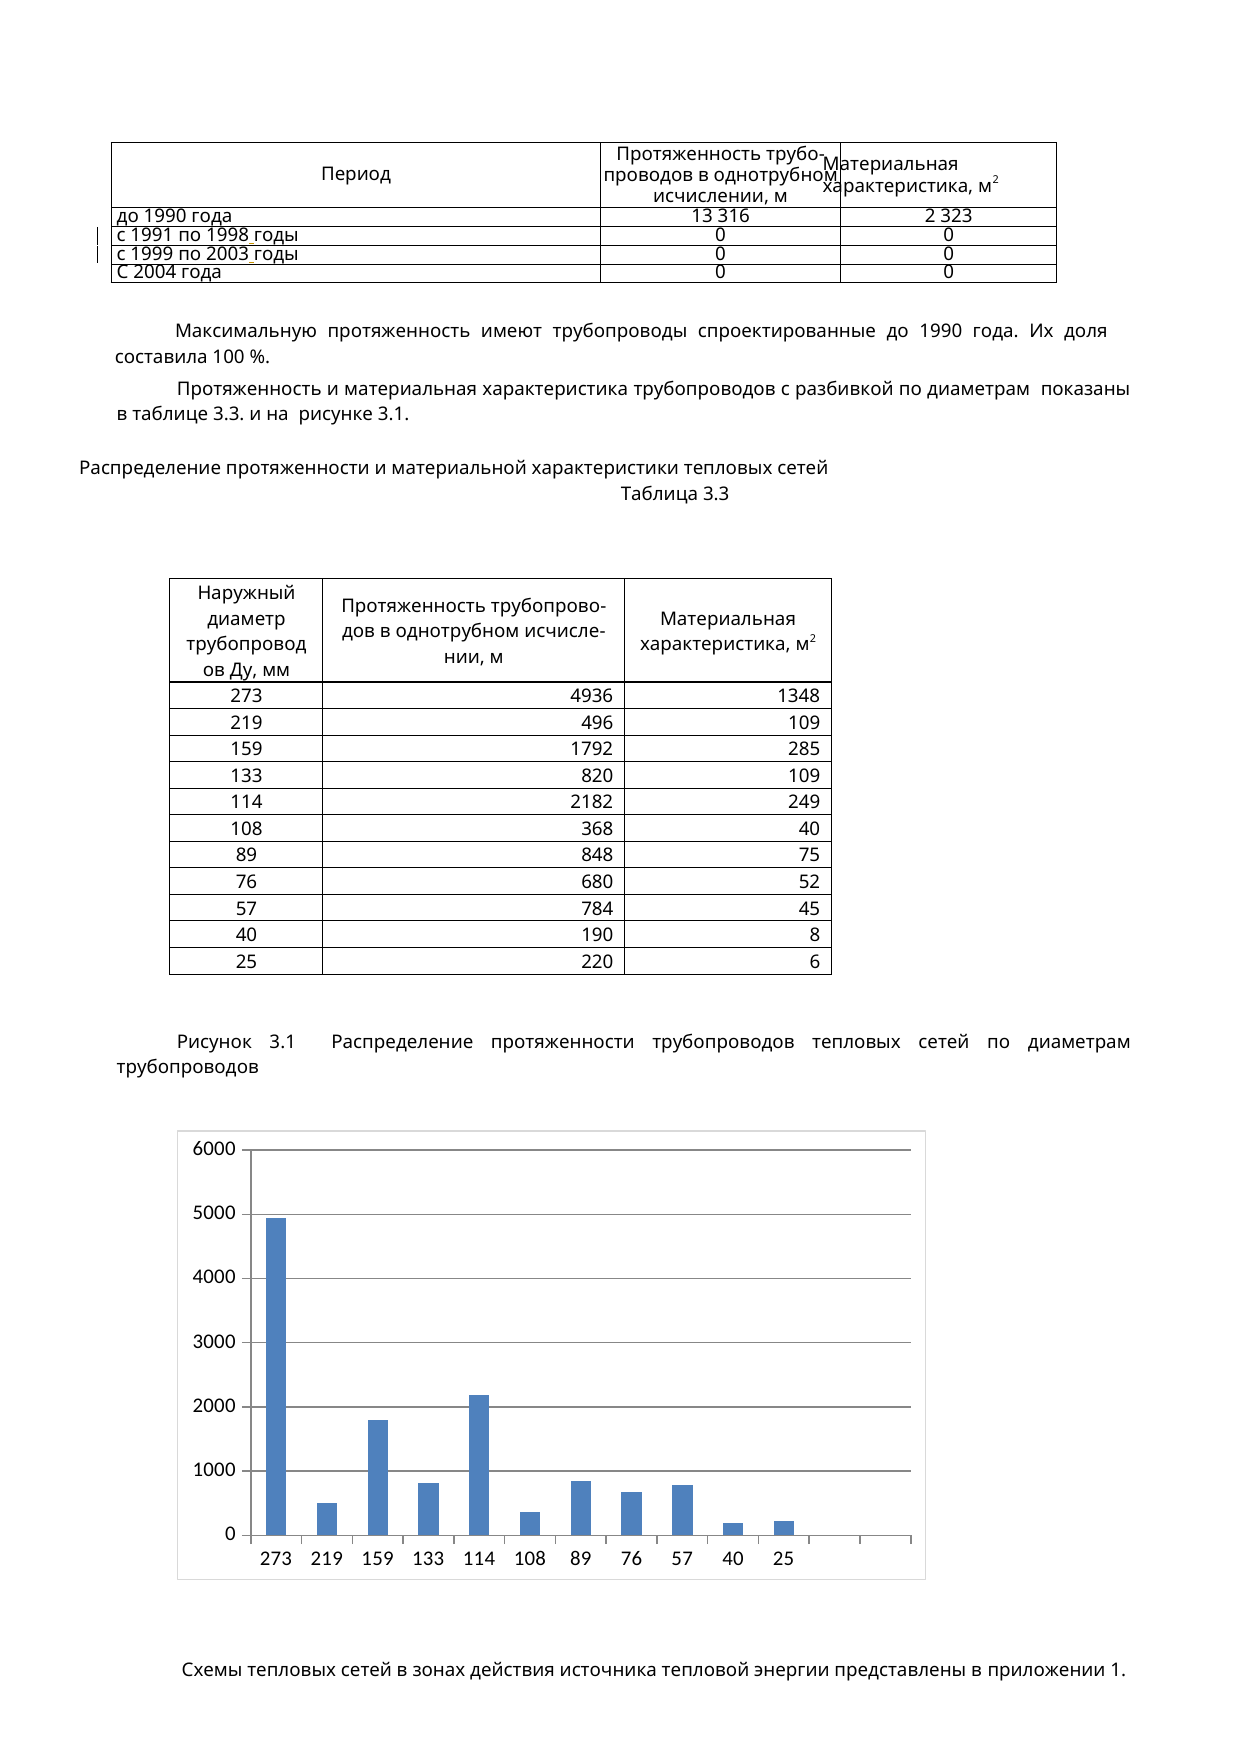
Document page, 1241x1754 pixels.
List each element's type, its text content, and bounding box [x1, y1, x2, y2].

table_cell 6 [625, 948, 831, 973]
table_cell 0 [601, 265, 840, 282]
table_cell 249 [625, 789, 831, 814]
table_cell 190 [323, 921, 624, 947]
table_cell 0 [601, 246, 840, 263]
table_cell 159 [170, 736, 322, 761]
table_cell 2182 [323, 789, 624, 814]
table_cell 0 [841, 227, 1056, 245]
table_cell 0 [841, 265, 1056, 282]
table_cell 1348 [625, 683, 831, 708]
table_cell 848 [323, 842, 624, 867]
table_cell 108 [170, 815, 322, 841]
table_cell 1792 [323, 736, 624, 761]
table_header Наружный диаметр трубопроводов Ду, мм [170, 579, 322, 681]
table_cell 40 [625, 815, 831, 841]
table_cell 285 [625, 736, 831, 761]
table_cell 45 [625, 895, 831, 920]
table_cell с 1991 по 1998годы [112, 227, 600, 245]
table_cell 40 [170, 921, 322, 947]
table_cell 114 [170, 789, 322, 814]
table_cell с 1999 по 2003годы [112, 246, 600, 263]
table_cell 109 [625, 709, 831, 734]
table_cell 273 [170, 683, 322, 708]
table_header Протяженность трубопроводов в однотрубном исчислении, м [601, 143, 840, 207]
table_cell 25 [170, 948, 322, 973]
table_cell 820 [323, 762, 624, 788]
table_cell 368 [323, 815, 624, 841]
text Протяженность и материальная характеристика трубопроводов с разбивкой по диаметрам показаны в таблице 3.3. и на рисунке 3.1. [116, 375, 1131, 426]
table_cell 0 [601, 227, 840, 245]
text Таблица 3.3 [116, 480, 1131, 506]
text Максимальную протяженность имеют трубопроводы спроектированные до 1990 года. Их доля составила 100 %. [114, 318, 1109, 369]
table_cell 109 [625, 762, 831, 788]
table_cell 2 323 [841, 208, 1056, 226]
text Распределение протяженности и материальной характеристики тепловых сетей [64, 454, 1131, 480]
table_cell 52 [625, 868, 831, 894]
table_cell 75 [625, 842, 831, 867]
table_cell 76 [170, 868, 322, 894]
table_cell до 1990 года [112, 208, 600, 226]
text Схемы тепловых сетей в зонах действия источника тепловой энергии представлены в приложении 1. [116, 1657, 1131, 1682]
table_cell 4936 [323, 683, 624, 708]
table_cell 89 [170, 842, 322, 867]
table_cell 13 316 [601, 208, 840, 226]
table_cell 0 [841, 246, 1056, 263]
table_cell 133 [170, 762, 322, 788]
table_cell 219 [170, 709, 322, 734]
table_header Материальная характеристика, м2 [625, 579, 831, 681]
table_header Протяженность трубопроводов в однотрубном исчислении, м [323, 579, 624, 681]
table_cell 784 [323, 895, 624, 920]
table_cell 496 [323, 709, 624, 734]
table_cell 680 [323, 868, 624, 894]
table_header Период [112, 143, 600, 207]
text Рисунок 3.1 Распределение протяженности трубопроводов тепловых сетей по диаметрам трубопроводов [116, 1028, 1131, 1079]
table_cell 57 [170, 895, 322, 920]
table_cell С 2004 года [112, 265, 600, 282]
table_cell 8 [625, 921, 831, 947]
table_cell 220 [323, 948, 624, 973]
table_header Материальная характеристика, м2 [841, 143, 1056, 207]
